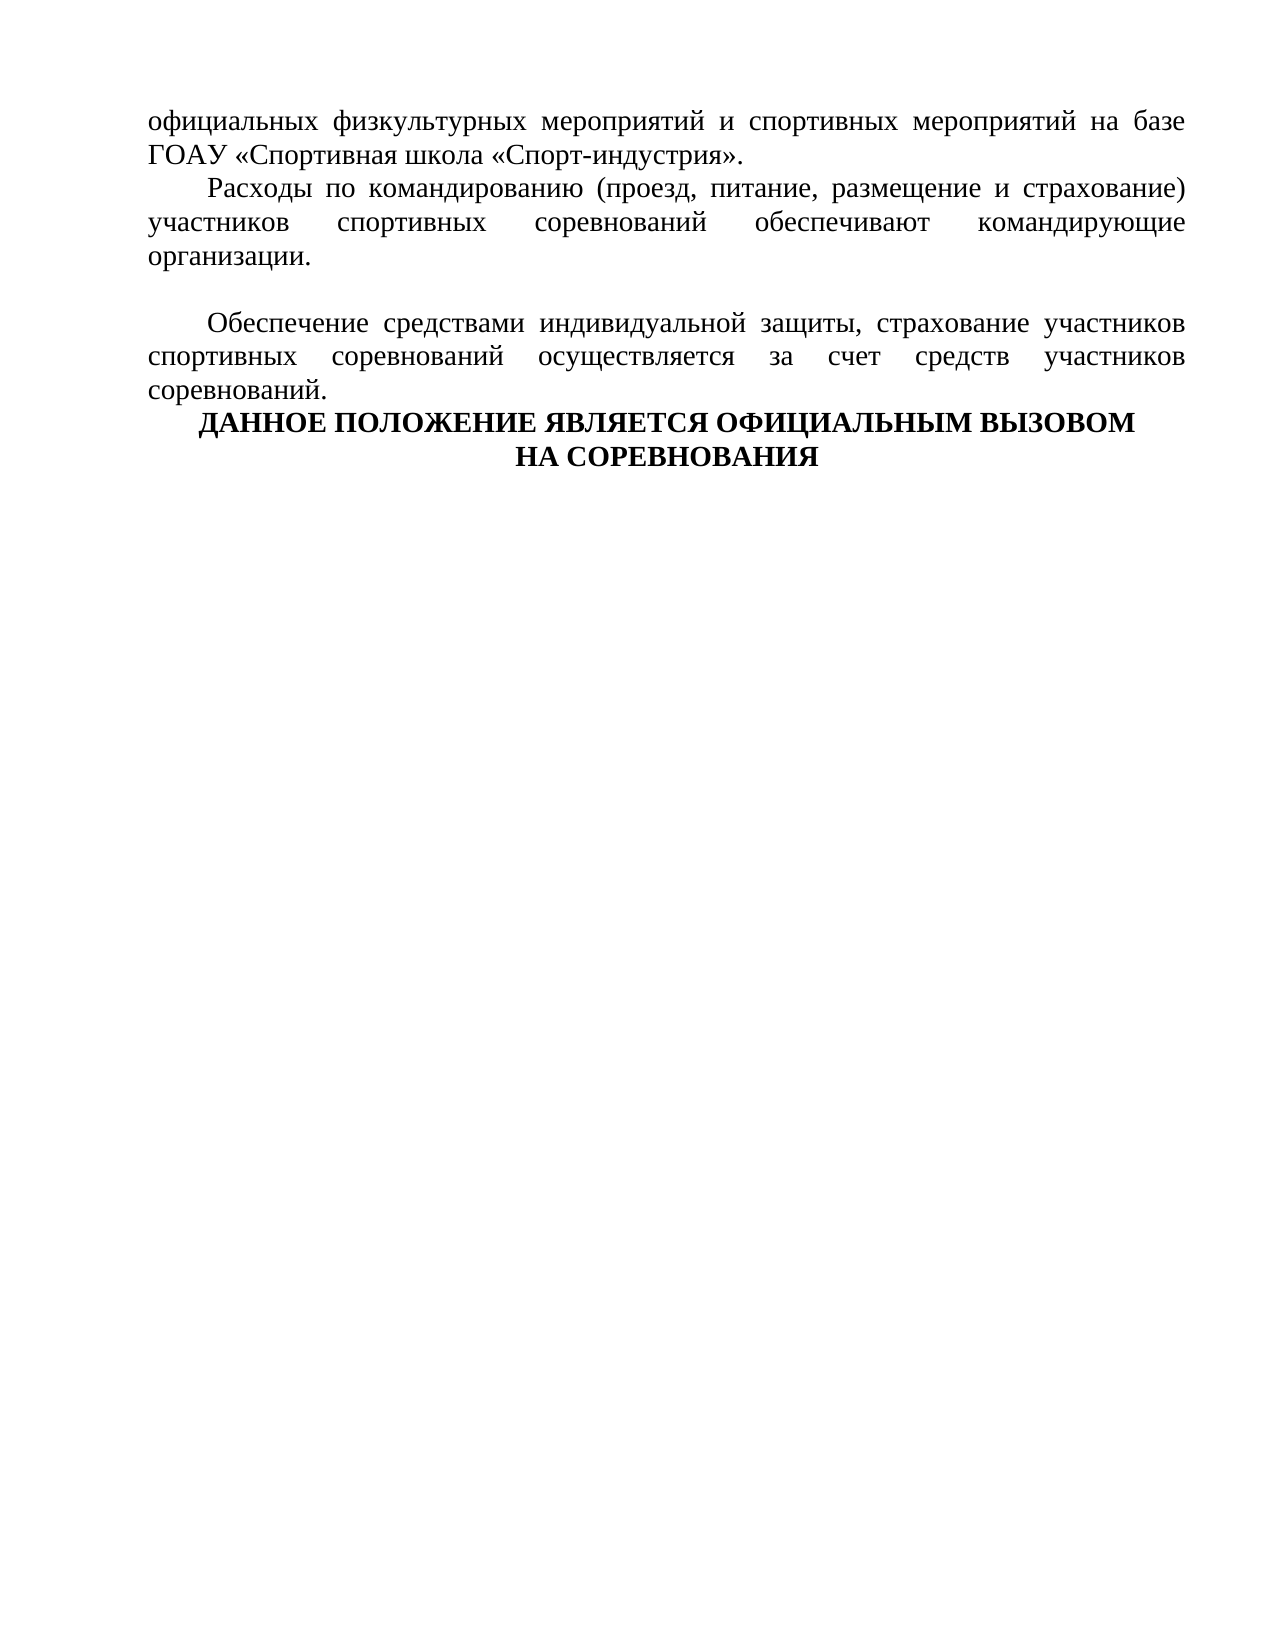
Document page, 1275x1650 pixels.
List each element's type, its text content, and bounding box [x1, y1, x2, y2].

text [148, 103, 1186, 171]
list Обеспечение средствами индивидуальной защиты, страхование участников спортивных соревнований осуществляется за счет средств участников соревнований. [148, 305, 1186, 405]
list ДАННОЕ ПОЛОЖЕНИЕ ЯВЛЯЕТСЯ ОФИЦИАЛЬНЫМ ВЫЗОВОМ [148, 405, 1186, 439]
list НА СОРЕВНОВАНИЯ [148, 439, 1186, 472]
list Расходы по командированию (проезд, питание, размещение и страхование) участников спортивных соревнований обеспечивают командирующие организации. [148, 171, 1186, 271]
